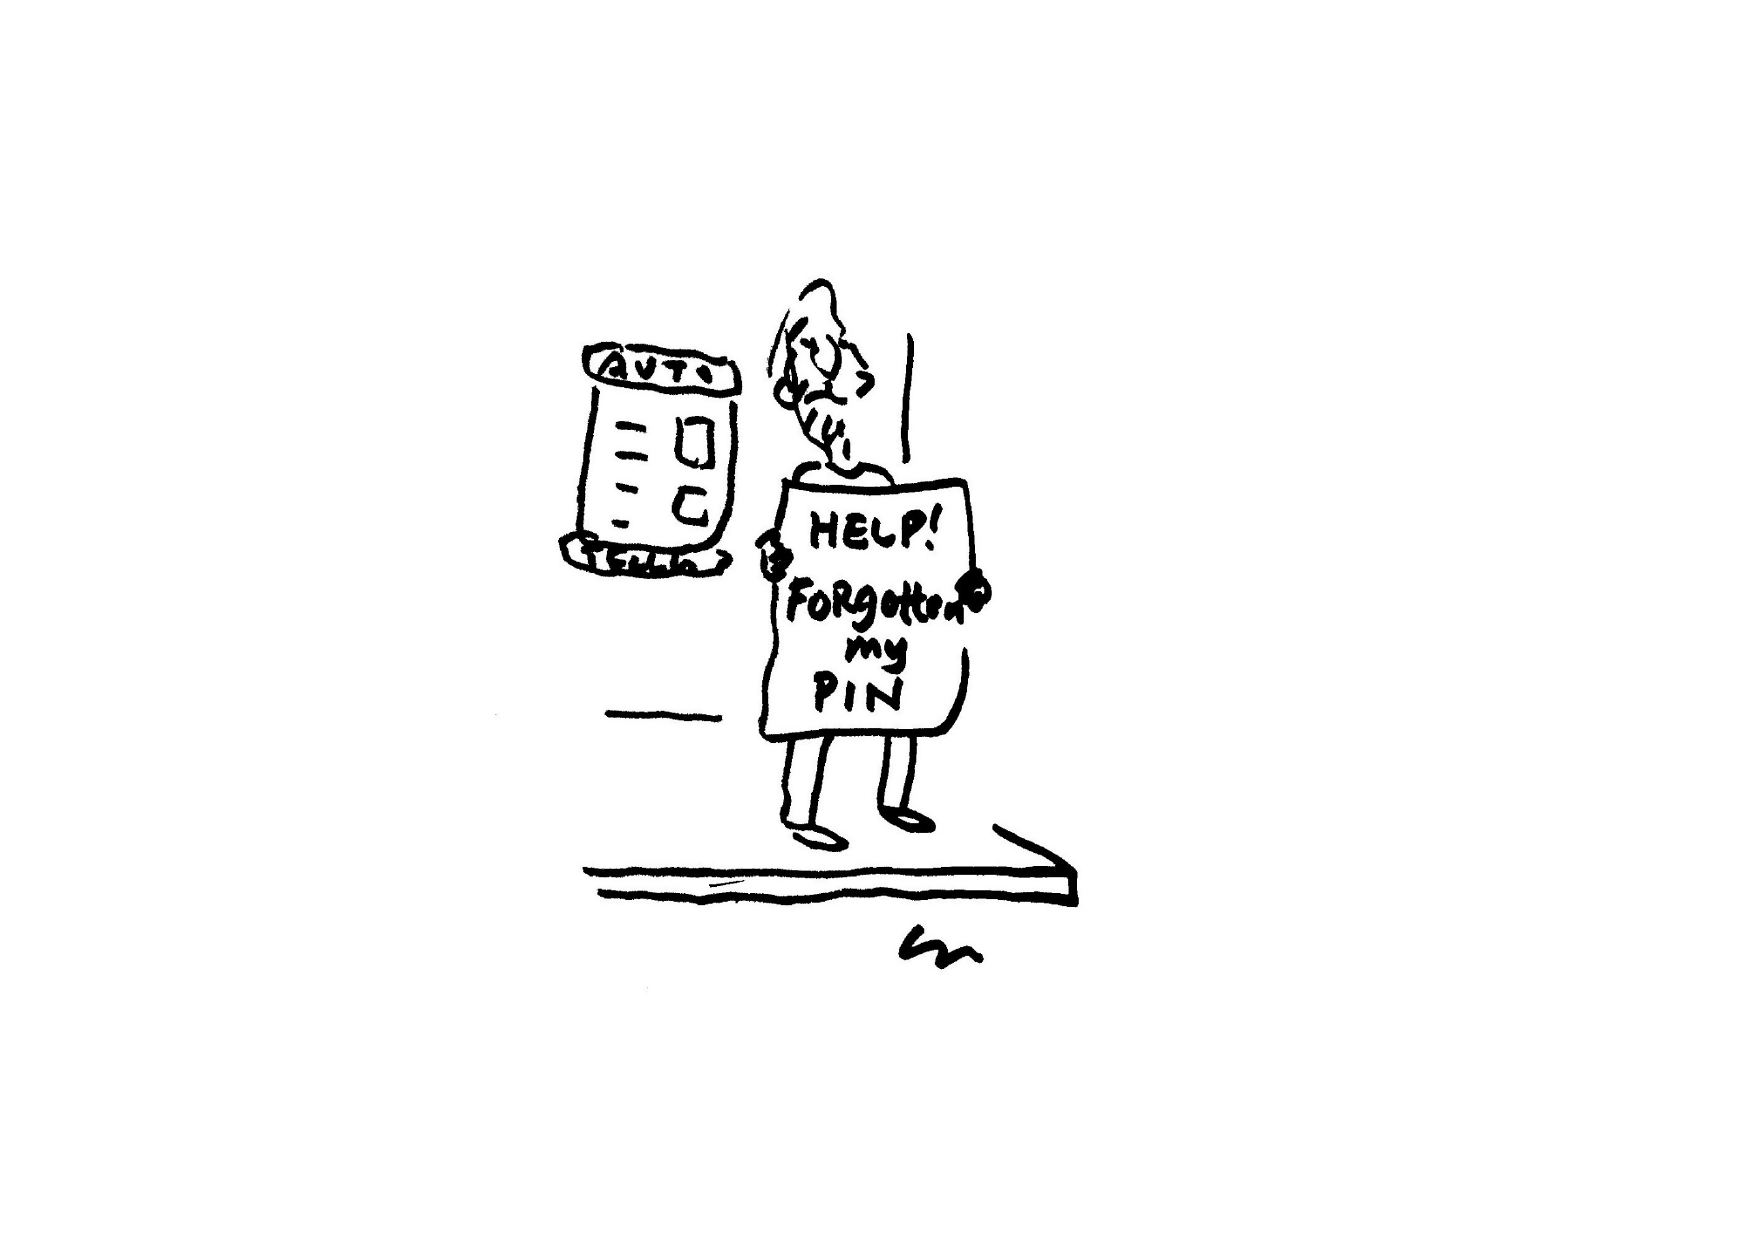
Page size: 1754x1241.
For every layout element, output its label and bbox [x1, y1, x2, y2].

picture [375, 150, 1130, 1091]
